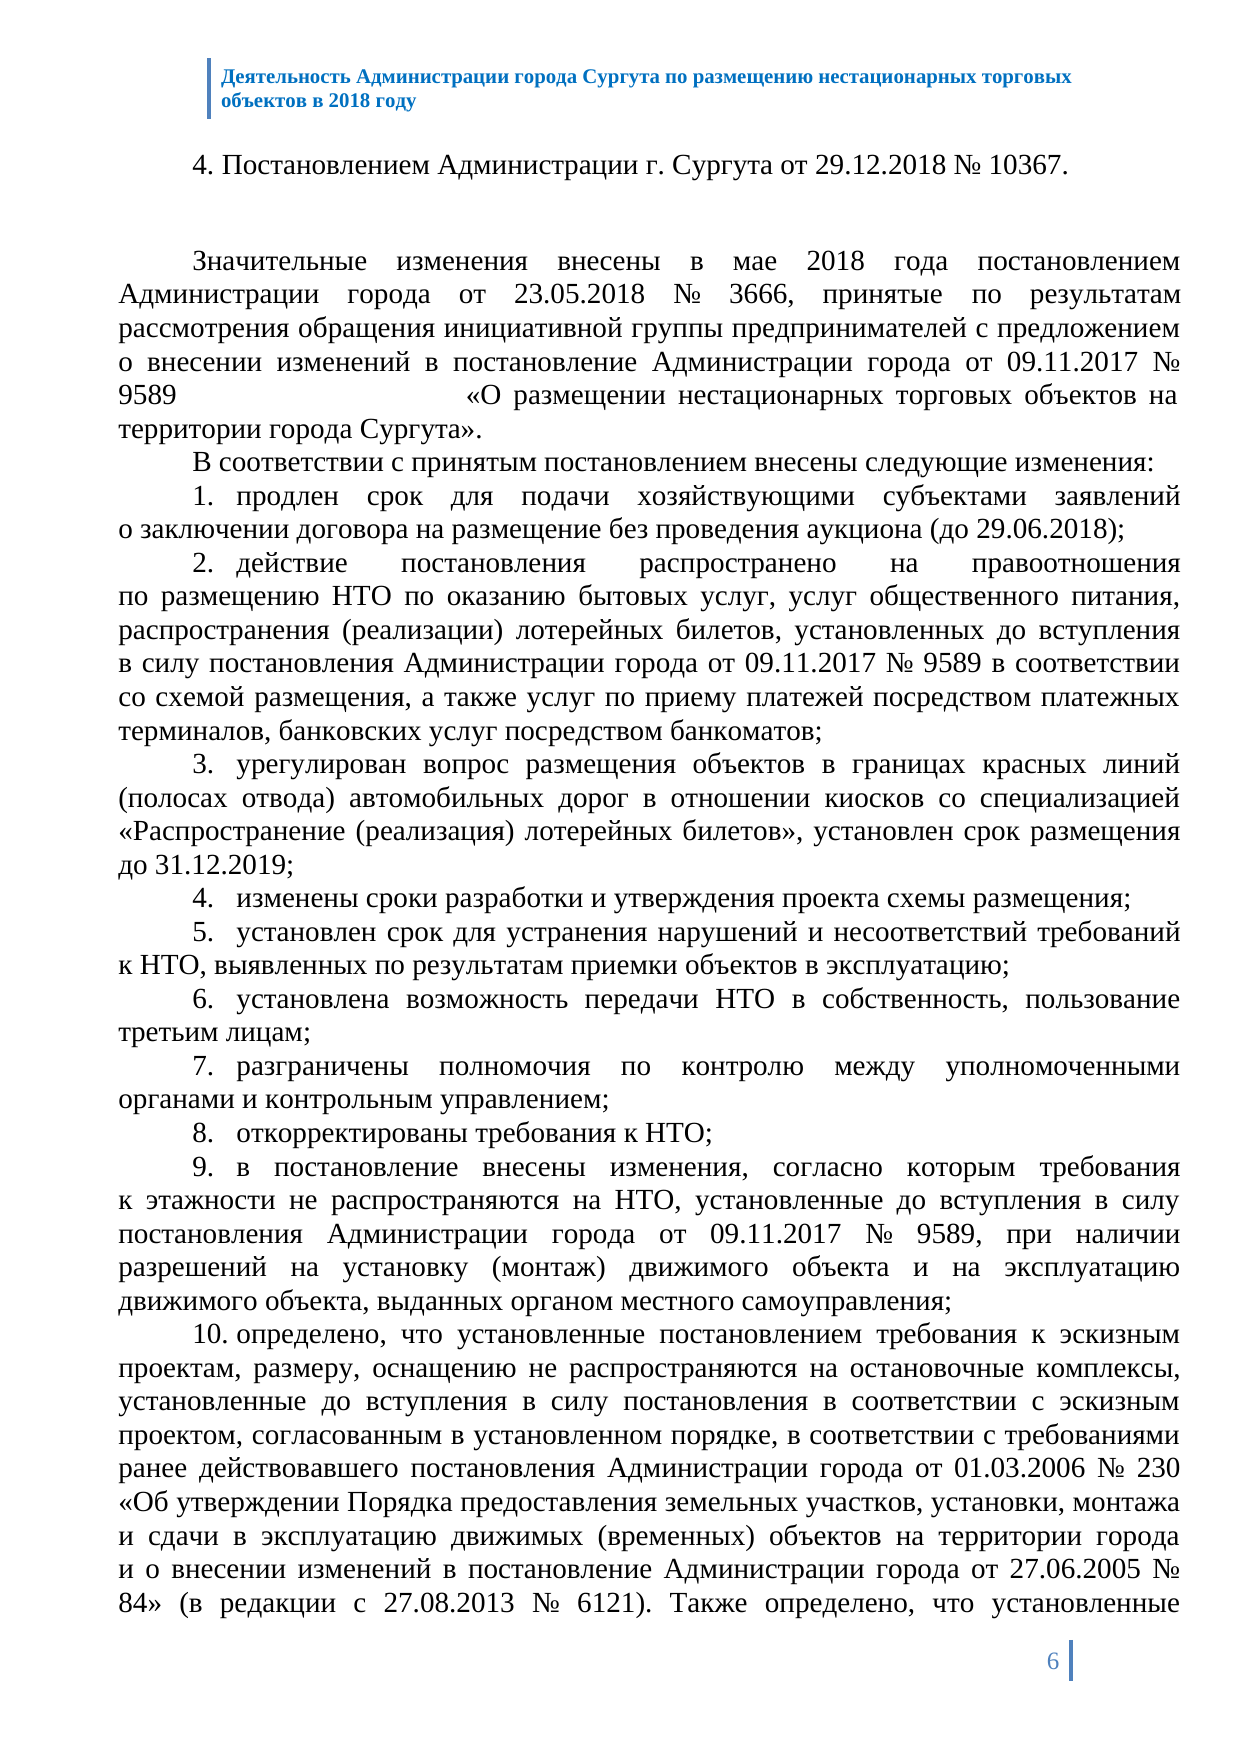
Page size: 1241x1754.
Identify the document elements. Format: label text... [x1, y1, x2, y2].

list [118, 1316, 1181, 1618]
text Значительные изменения внесены в мае 2018 года постановлением Администрации города от 23.05.2018 № 3666, принятые по результатам рассмотрения обращения инициативной группы предпринимателей с предложением о внесении изменений в постановление Администрации города от 09.11.2017 № 9589 «О размещении нестационарных торговых объектов на территории города Сургута». [118, 243, 1181, 444]
list установлена возможность передачи НТО в собственность, пользование третьим лицам; [118, 981, 1181, 1048]
list разграничены полномочия по контролю между уполномоченными органами и контрольным управлением; [118, 1048, 1181, 1115]
list Постановлением Администрации г. Сургута от 29.12.2018 № 10367. [118, 147, 1181, 181]
list действие постановления распространено на правоотношения по размещению НТО по оказанию бытовых услуг, услуг общественного питания, распространения (реализации) лотерейных билетов, установленных до вступления в силу постановления Администрации города от 09.11.2017 № 9589 в соответствии со схемой размещения, а также услуг по приему платежей посредством платежных терминалов, банковских услуг посредством банкоматов; [118, 545, 1181, 746]
list установлен срок для устранения нарушений и несоответствий требований к НТО, выявленных по результатам приемки объектов в эксплуатацию; [118, 914, 1181, 981]
list продлен срок для подачи хозяйствующими субъектами заявлений о заключении договора на размещение без проведения аукциона (до 29.06.2018); [118, 478, 1181, 545]
text В соответствии с принятым постановлением внесены следующие изменения: [118, 444, 1181, 478]
list урегулирован вопрос размещения объектов в границах красных линий (полосах отвода) автомобильных дорог в отношении киосков со специализацией «Распространение (реализация) лотерейных билетов», установлен срок размещения до 31.12.2019; [118, 746, 1181, 880]
list изменены сроки разработки и утверждения проекта схемы размещения; [118, 880, 1181, 914]
list в постановление внесены изменения, согласно которым требования к этажности не распространяются на НТО, установленные до вступления в силу постановления Администрации города от 09.11.2017 № 9589, при наличии разрешений на установку (монтаж) движимого объекта и на эксплуатацию движимого объекта, выданных органом местного самоуправления; [118, 1149, 1181, 1316]
list откорректированы требования к НТО; [118, 1115, 1181, 1149]
